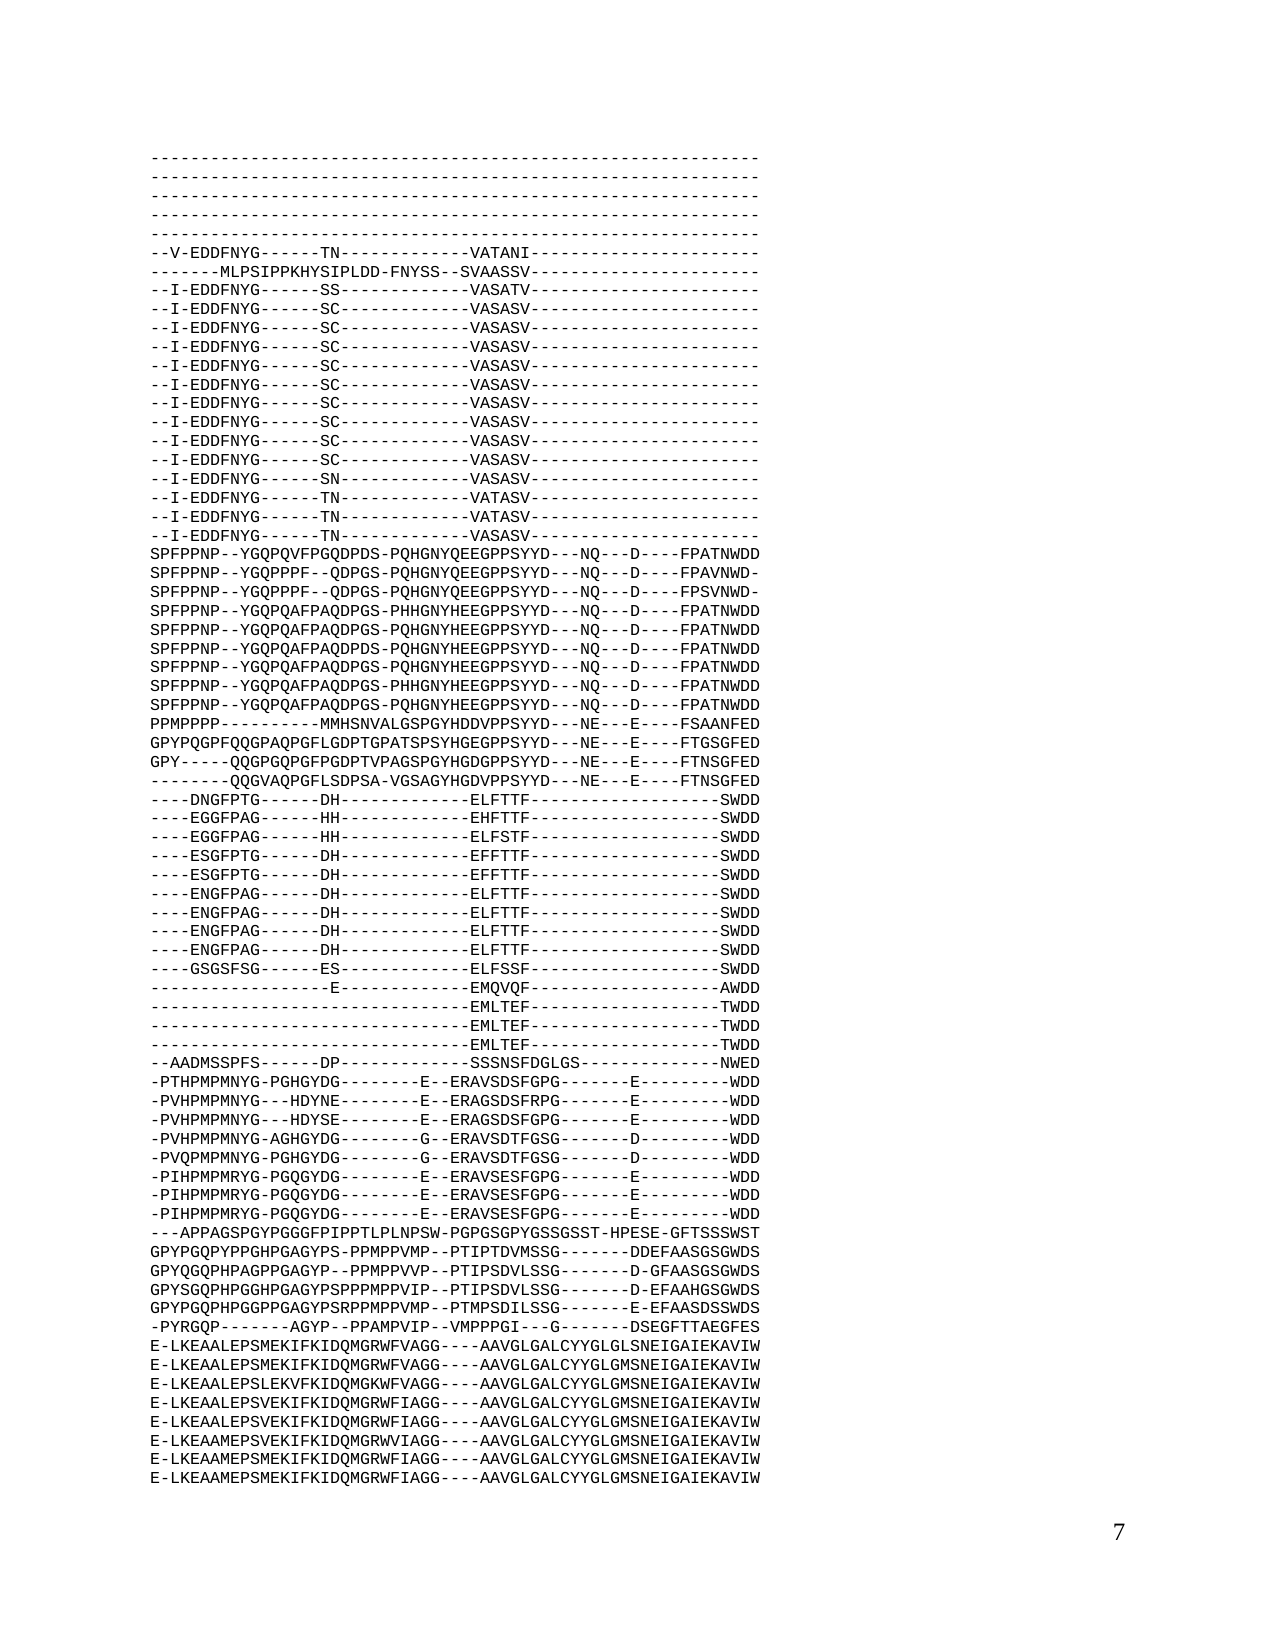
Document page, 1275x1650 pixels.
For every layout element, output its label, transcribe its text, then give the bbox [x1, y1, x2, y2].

text E-LKEAALEPSVEKIFKIDQMGRWFIAGG----AAVGLGALCYYGLGMSNEIGAIEKAVIW [150, 1413, 1125, 1432]
text ----ENGFPAG------DH-------------ELFTTF-------------------SWDD [150, 923, 1125, 942]
text SPFPPNP--YGQPQAFPAQDPGS-PHHGNYHEEGPPSYYD---NQ---D----FPATNWDD [150, 678, 1125, 697]
text --------------------------------EMLTEF-------------------TWDD [150, 998, 1125, 1017]
text E-LKEAALEPSLEKVFKIDQMGKWFVAGG----AAVGLGALCYYGLGMSNEIGAIEKAVIW [150, 1376, 1125, 1394]
text --------------------------------EMLTEF-------------------TWDD [150, 1036, 1125, 1055]
text ----ESGFPTG------DH-------------EFFTTF-------------------SWDD [150, 848, 1125, 866]
text SPFPPNP--YGQPQAFPAQDPGS-PQHGNYHEEGPPSYYD---NQ---D----FPATNWDD [150, 659, 1125, 678]
text ------------------E-------------EMQVQF-------------------AWDD [150, 979, 1125, 998]
text SPFPPNP--YGQPPPF--QDPGS-PQHGNYQEEGPPSYYD---NQ---D----FPAVNWD- [150, 565, 1125, 584]
text --I-EDDFNYG------SN-------------VASASV----------------------- [150, 471, 1125, 489]
text --I-EDDFNYG------SC-------------VASASV----------------------- [150, 301, 1125, 320]
text ----EGGFPAG------HH-------------ELFSTF-------------------SWDD [150, 829, 1125, 848]
text -PIHPMPMRYG-PGQGYDG--------E--ERAVSESFGPG-------E---------WDD [150, 1206, 1125, 1225]
text --I-EDDFNYG------SC-------------VASASV----------------------- [150, 433, 1125, 452]
text GPY-----QQGPGQPGFPGDPTVPAGSPGYHGDGPPSYYD---NE---E----FTNSGFED [150, 753, 1125, 772]
text ----GSGSFSG------ES-------------ELFSSF-------------------SWDD [150, 961, 1125, 979]
text --I-EDDFNYG------TN-------------VATASV----------------------- [150, 489, 1125, 508]
text GPYQGQPHPAGPPGAGYP--PPMPPVVP--PTIPSDVLSSG-------D-GFAASGSGWDS [150, 1262, 1125, 1281]
text ------------------------------------------------------------- [150, 150, 1125, 169]
text E-LKEAAMEPSMEKIFKIDQMGRWFIAGG----AAVGLGALCYYGLGMSNEIGAIEKAVIW [150, 1451, 1125, 1470]
text ------------------------------------------------------------- [150, 225, 1125, 244]
text --I-EDDFNYG------SC-------------VASASV----------------------- [150, 414, 1125, 433]
text SPFPPNP--YGQPQAFPAQDPGS-PQHGNYHEEGPPSYYD---NQ---D----FPATNWDD [150, 697, 1125, 716]
text ---APPAGSPGYPGGGFPIPPTLPLNPSW-PGPGSGPYGSSGSST-HPESE-GFTSSSWST [150, 1225, 1125, 1243]
text --I-EDDFNYG------TN-------------VASASV----------------------- [150, 527, 1125, 546]
text -PVQPMPMNYG-PGHGYDG--------G--ERAVSDTFGSG-------D---------WDD [150, 1149, 1125, 1168]
text ----ESGFPTG------DH-------------EFFTTF-------------------SWDD [150, 866, 1125, 885]
text SPFPPNP--YGQPQAFPAQDPGS-PHHGNYHEEGPPSYYD---NQ---D----FPATNWDD [150, 602, 1125, 621]
text GPYSGQPHPGGHPGAGYPSPPPMPPVIP--PTIPSDVLSSG-------D-EFAAHGSGWDS [150, 1281, 1125, 1300]
text --I-EDDFNYG------TN-------------VATASV----------------------- [150, 508, 1125, 527]
text -PVHPMPMNYG---HDYNE--------E--ERAGSDSFRPG-------E---------WDD [150, 1093, 1125, 1112]
text E-LKEAAMEPSVEKIFKIDQMGRWVIAGG----AAVGLGALCYYGLGMSNEIGAIEKAVIW [150, 1432, 1125, 1451]
text E-LKEAALEPSMEKIFKIDQMGRWFVAGG----AAVGLGALCYYGLGMSNEIGAIEKAVIW [150, 1357, 1125, 1376]
text -PVHPMPMNYG-AGHGYDG--------G--ERAVSDTFGSG-------D---------WDD [150, 1130, 1125, 1149]
text -------MLPSIPPKHYSIPLDD-FNYSS--SVAASSV----------------------- [150, 263, 1125, 282]
text --I-EDDFNYG------SS-------------VASATV----------------------- [150, 282, 1125, 301]
text ----ENGFPAG------DH-------------ELFTTF-------------------SWDD [150, 885, 1125, 904]
text ------------------------------------------------------------- [150, 188, 1125, 207]
text E-LKEAALEPSMEKIFKIDQMGRWFVAGG----AAVGLGALCYYGLGLSNEIGAIEKAVIW [150, 1338, 1125, 1357]
text --V-EDDFNYG------TN-------------VATANI----------------------- [150, 244, 1125, 263]
text --I-EDDFNYG------SC-------------VASASV----------------------- [150, 376, 1125, 395]
text --I-EDDFNYG------SC-------------VASASV----------------------- [150, 452, 1125, 471]
text SPFPPNP--YGQPQVFPGQDPDS-PQHGNYQEEGPPSYYD---NQ---D----FPATNWDD [150, 546, 1125, 565]
text --I-EDDFNYG------SC-------------VASASV----------------------- [150, 357, 1125, 376]
text -PVHPMPMNYG---HDYSE--------E--ERAGSDSFGPG-------E---------WDD [150, 1112, 1125, 1130]
text ----DNGFPTG------DH-------------ELFTTF-------------------SWDD [150, 791, 1125, 810]
text --------------------------------EMLTEF-------------------TWDD [150, 1017, 1125, 1036]
text ------------------------------------------------------------- [150, 207, 1125, 225]
text ----ENGFPAG------DH-------------ELFTTF-------------------SWDD [150, 904, 1125, 923]
text ----EGGFPAG------HH-------------EHFTTF-------------------SWDD [150, 810, 1125, 829]
text -PYRGQP-------AGYP--PPAMPVIP--VMPPPGI---G-------DSEGFTTAEGFES [150, 1319, 1125, 1338]
text SPFPPNP--YGQPPPF--QDPGS-PQHGNYQEEGPPSYYD---NQ---D----FPSVNWD- [150, 584, 1125, 602]
text GPYPQGPFQQGPAQPGFLGDPTGPATSPSYHGEGPPSYYD---NE---E----FTGSGFED [150, 734, 1125, 753]
text SPFPPNP--YGQPQAFPAQDPDS-PQHGNYHEEGPPSYYD---NQ---D----FPATNWDD [150, 640, 1125, 659]
text --I-EDDFNYG------SC-------------VASASV----------------------- [150, 395, 1125, 414]
text E-LKEAALEPSVEKIFKIDQMGRWFIAGG----AAVGLGALCYYGLGMSNEIGAIEKAVIW [150, 1394, 1125, 1413]
text --------QQGVAQPGFLSDPSA-VGSAGYHGDVPPSYYD---NE---E----FTNSGFED [150, 772, 1125, 791]
text -PIHPMPMRYG-PGQGYDG--------E--ERAVSESFGPG-------E---------WDD [150, 1168, 1125, 1187]
text --I-EDDFNYG------SC-------------VASASV----------------------- [150, 320, 1125, 338]
text GPYPGQPHPGGPPGAGYPSRPPMPPVMP--PTMPSDILSSG-------E-EFAASDSSWDS [150, 1300, 1125, 1319]
text ------------------------------------------------------------- [150, 169, 1125, 188]
text PPMPPPP----------MMHSNVALGSPGYHDDVPPSYYD---NE---E----FSAANFED [150, 716, 1125, 734]
text GPYPGQPYPPGHPGAGYPS-PPMPPVMP--PTIPTDVMSSG-------DDEFAASGSGWDS [150, 1243, 1125, 1262]
text SPFPPNP--YGQPQAFPAQDPGS-PQHGNYHEEGPPSYYD---NQ---D----FPATNWDD [150, 621, 1125, 640]
text -PIHPMPMRYG-PGQGYDG--------E--ERAVSESFGPG-------E---------WDD [150, 1187, 1125, 1206]
text --AADMSSPFS------DP-------------SSSNSFDGLGS--------------NWED [150, 1055, 1125, 1074]
text -PTHPMPMNYG-PGHGYDG--------E--ERAVSDSFGPG-------E---------WDD [150, 1074, 1125, 1093]
text --I-EDDFNYG------SC-------------VASASV----------------------- [150, 338, 1125, 357]
text E-LKEAAMEPSMEKIFKIDQMGRWFIAGG----AAVGLGALCYYGLGMSNEIGAIEKAVIW [150, 1470, 1125, 1489]
text ----ENGFPAG------DH-------------ELFTTF-------------------SWDD [150, 942, 1125, 961]
